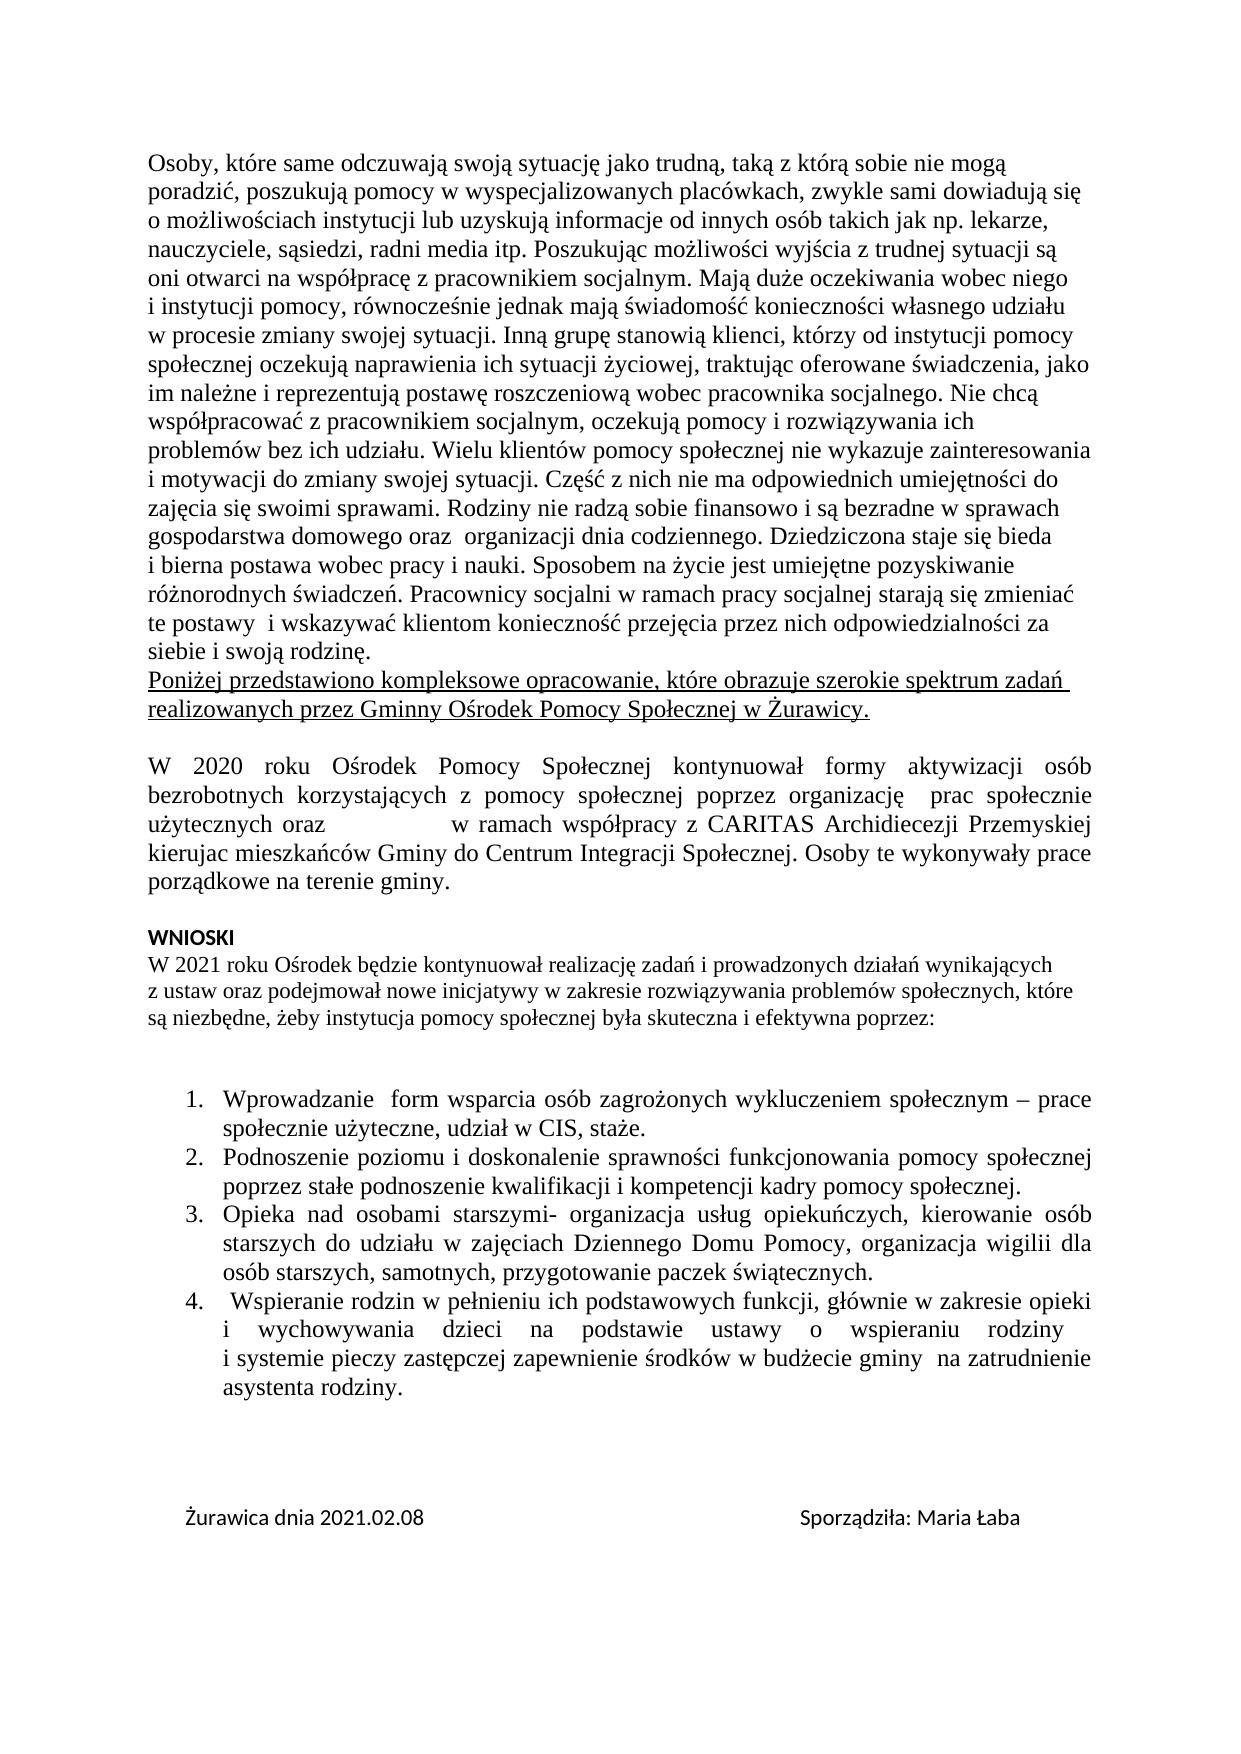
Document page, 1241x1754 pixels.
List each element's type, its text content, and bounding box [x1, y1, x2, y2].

list Wprowadzanie form wsparcia osób zagrożonych wykluczeniem społecznym – prace społecznie użyteczne, udział w CIS, staże. [185, 1084, 1093, 1142]
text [148, 148, 1093, 723]
text W 2020 roku Ośrodek Pomocy Społecznej kontynuował formy aktywizacji osób bezrobotnych korzystających z pomocy społecznej poprzez organizację prac społecznie użytecznych oraz w ramach współpracy z CARITAS Archidiecezji Przemyskiej kierujac mieszkańców Gminy do Centrum Integracji Społecznej. Osoby te wykonywały prace porządkowe na terenie gminy. [148, 751, 1093, 895]
text W 2021 roku Ośrodek będzie kontynuował realizację zadań i prowadzonych działań wynikających z ustaw oraz podejmował nowe inicjatywy w zakresie rozwiązywania problemów społecznych, które są niezbędne, żeby instytucja pomocy społecznej była skuteczna i efektywna poprzez: [148, 951, 1093, 1030]
text Żurawica dnia 2021.02.08 Sporządziła: Maria Łaba [185, 1503, 1093, 1531]
list Podnoszenie poziomu i doskonalenie sprawności funkcjonowania pomocy społecznej poprzez stałe podnoszenie kwalifikacji i kompetencji kadry pomocy społecznej. [185, 1142, 1093, 1199]
list Opieka nad osobami starszymi- organizacja usług opiekuńczych, kierowanie osób starszych do udziału w zajęciach Dziennego Domu Pomocy, organizacja wigilii dla osób starszych, samotnych, przygotowanie paczek świątecznych. [185, 1199, 1093, 1286]
list Wspieranie rodzin w pełnieniu ich podstawowych funkcji, głównie w zakresie opieki i wychowywania dzieci na podstawie ustawy o wspieraniu rodziny i systemie pieczy zastępczej zapewnienie środków w budżecie gminy na zatrudnienie asystenta rodziny. [185, 1286, 1093, 1401]
text WNIOSKI [148, 923, 1093, 951]
